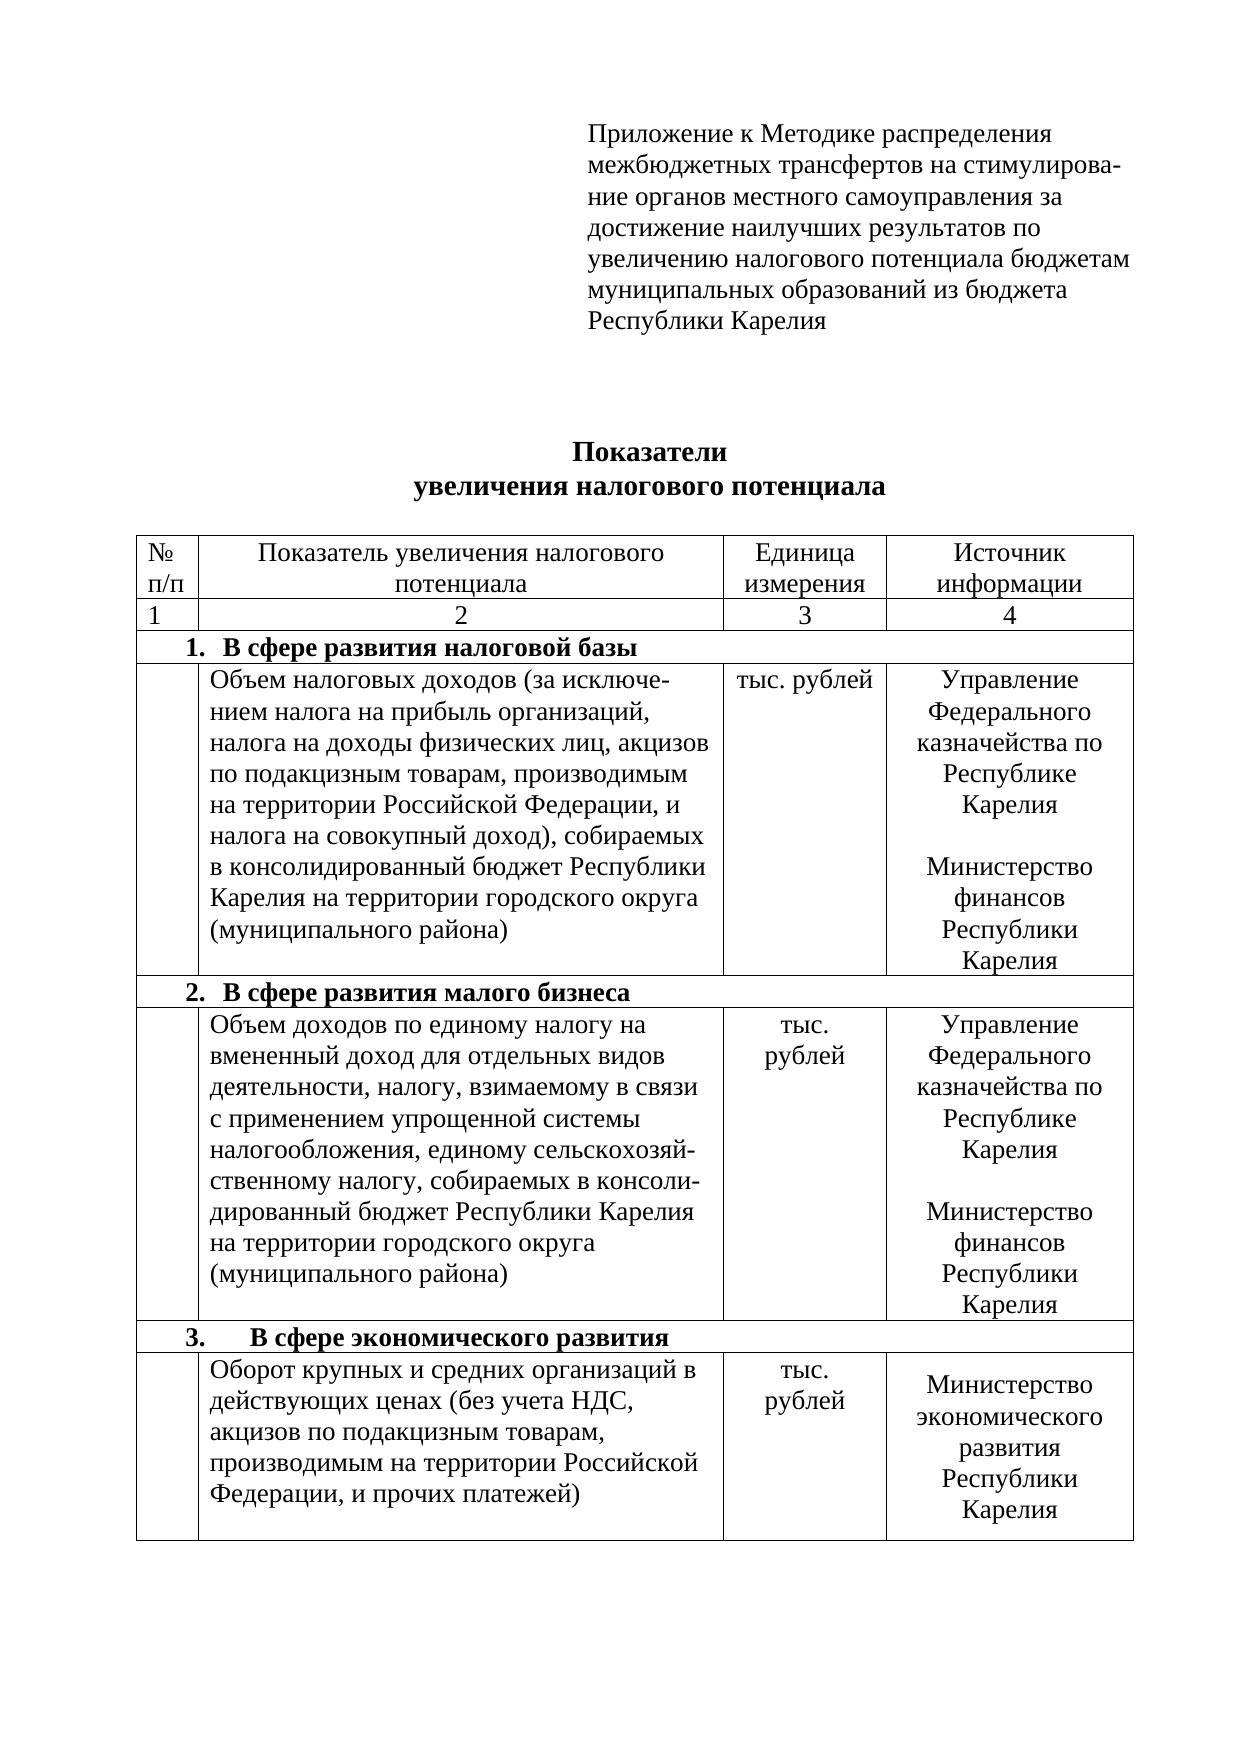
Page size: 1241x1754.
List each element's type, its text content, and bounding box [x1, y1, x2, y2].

table_cell В сфере экономического развития [137, 1321, 1133, 1352]
table_cell тыс. рублей [724, 664, 886, 975]
table_cell Управление Федерального казначейства по Республике Карелия Министерство финансов Республики Карелия [887, 1008, 1133, 1320]
table_cell Министерство экономического развития Республики Карелия [887, 1353, 1133, 1540]
table_cell Объем доходов по единому налогу на вмененный доход для отдельных видов деятельности, налогу, взимаемому в связи с применением упрощенной системы налогообложения, единому сельскохозяй-ственному налогу, собираемых в консоли-дированный бюджет Республики Карелия на территории городского округа (муниципального района) [199, 1008, 723, 1320]
table_header № п/п [137, 536, 198, 598]
text Показатели [148, 434, 1152, 468]
table_cell Управление Федерального казначейства по Республике Карелия Министерство финансов Республики Карелия [887, 664, 1133, 975]
table_cell тыс. рублей [724, 1353, 886, 1540]
table_header Единица измерения [724, 536, 886, 598]
table_cell 4 [887, 599, 1133, 630]
table_cell [137, 664, 198, 975]
table_cell [137, 1008, 198, 1320]
table_cell 2 [199, 599, 723, 630]
table_cell Объем налоговых доходов (за исключе-нием налога на прибыль организаций, налога на доходы физических лиц, акцизов по подакцизным товарам, производимым на территории Российской Федерации, и налога на совокупный доход), собираемых в консолидированный бюджет Республики Карелия на территории городского округа (муниципального района) [199, 664, 723, 975]
table_cell В сфере развития малого бизнеса [137, 976, 1133, 1007]
table_cell тыс. рублей [724, 1008, 886, 1320]
table_cell В сфере развития налоговой базы [137, 631, 1133, 662]
table_cell 3 [724, 599, 886, 630]
table_header Показатель увеличения налогового потенциала [199, 536, 723, 598]
table_header Источник информации [887, 536, 1133, 598]
table_cell [137, 1353, 198, 1540]
table_header Приложение к Методике распределения межбюджетных трансфертов на стимулирова- ние органов местного самоуправления за достижение наилучших результатов по увеличению налогового потенциала бюджетам муниципальных образований из бюджета Республики Карелия [576, 89, 1152, 364]
text увеличения налогового потенциала [148, 468, 1152, 501]
table_cell Оборот крупных и средних организаций в действующих ценах (без учета НДС, акцизов по подакцизным товарам, производимым на территории Российской Федерации, и прочих платежей) [199, 1353, 723, 1540]
table_cell 1 [137, 599, 198, 630]
